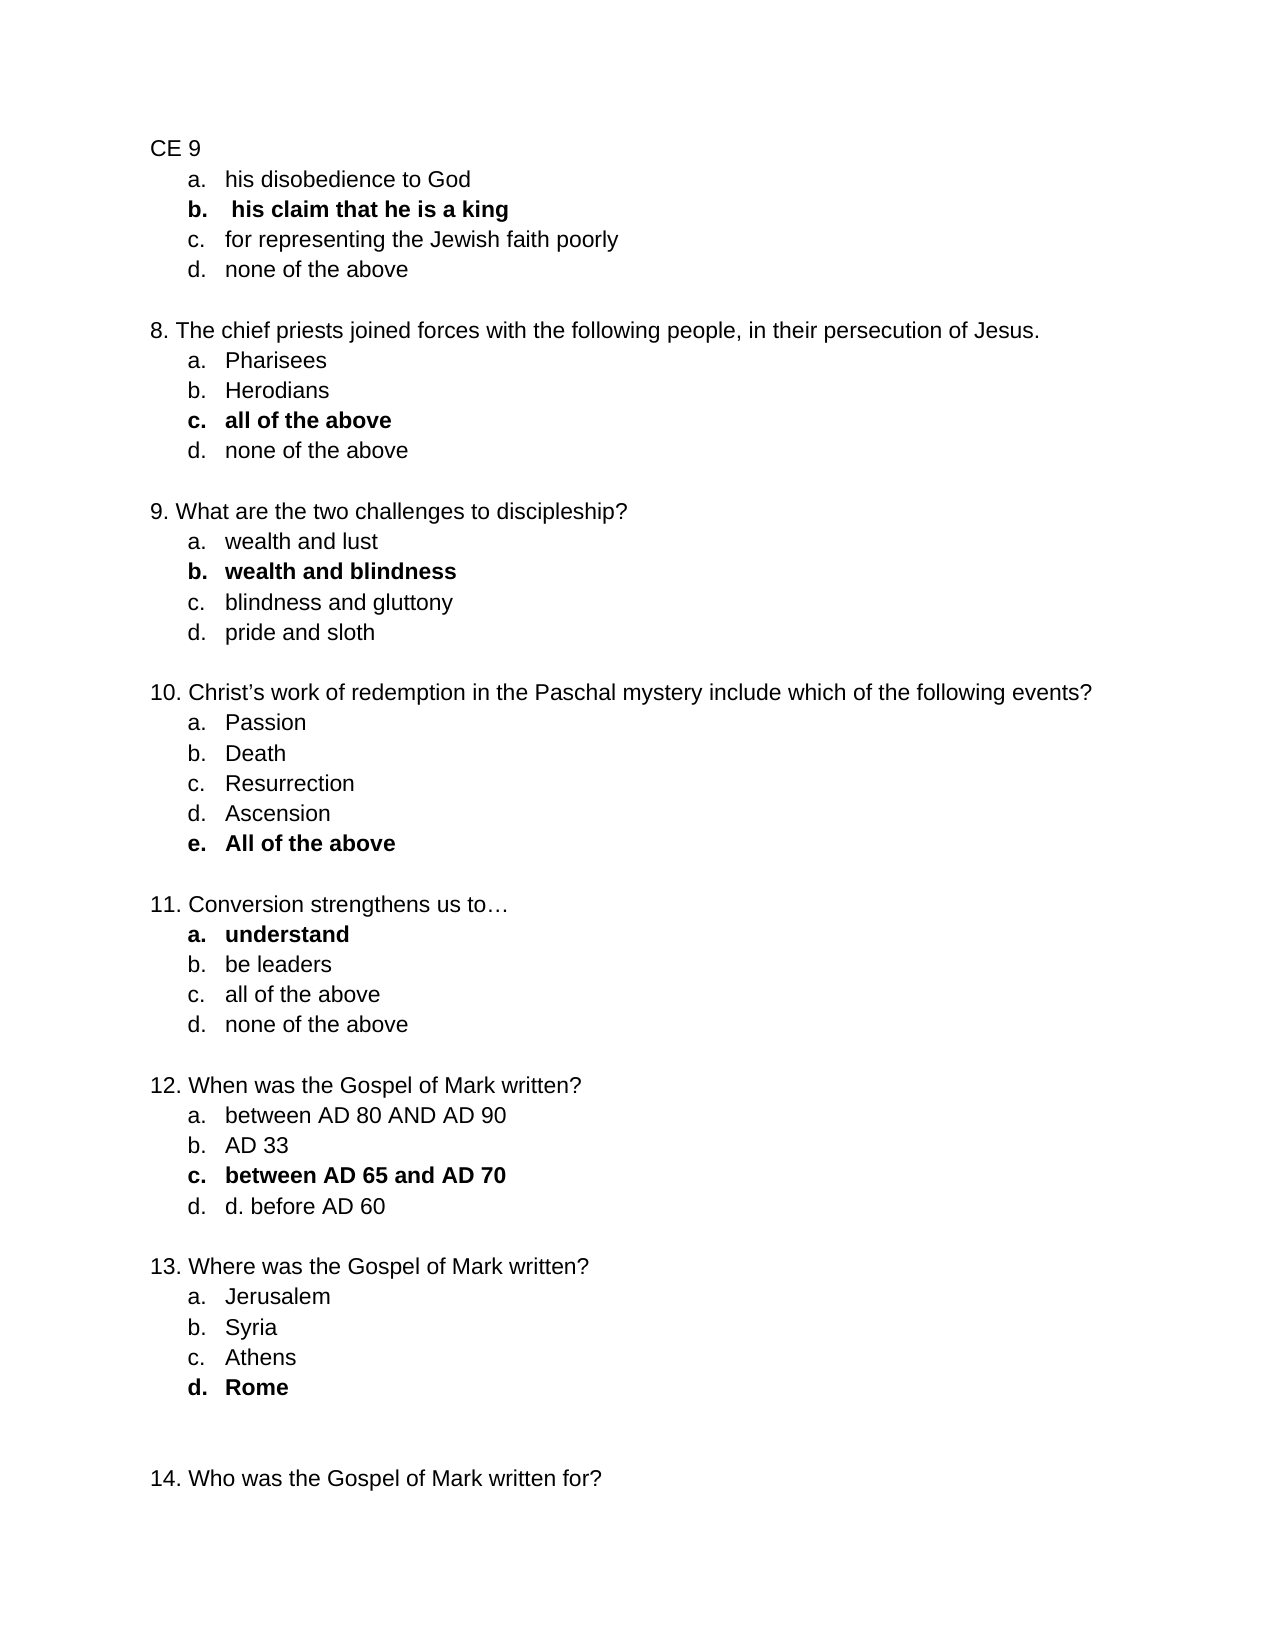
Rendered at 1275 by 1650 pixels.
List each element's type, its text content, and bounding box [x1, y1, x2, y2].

list all of the above [187, 981, 1125, 1008]
text 10. Christ’s work of redemption in the Paschal mystery include which of the following events? [150, 679, 1125, 706]
text 14. Who was the Gospel of Mark written for? [150, 1464, 1125, 1491]
list none of the above [187, 256, 1125, 283]
list blindness and gluttony [187, 588, 1125, 615]
list Resurrection [187, 770, 1125, 796]
text 13. Where was the Gospel of Mark written? [150, 1253, 1125, 1279]
list Rome [187, 1374, 1125, 1400]
list wealth and lust [187, 528, 1125, 554]
text 8. The chief priests joined forces with the following people, in their persecution of Jesus. [150, 317, 1125, 343]
list between AD 80 AND AD 90 [187, 1102, 1125, 1128]
list Pharisees [187, 347, 1125, 373]
text 9. What are the two challenges to discipleship? [150, 498, 1125, 524]
list Syria [187, 1313, 1125, 1340]
list All of the above [187, 830, 1125, 857]
text 12. When was the Gospel of Mark written? [150, 1072, 1125, 1098]
list for representing the Jewish faith poorly [187, 226, 1125, 252]
list Herodians [187, 377, 1125, 403]
list be leaders [187, 951, 1125, 977]
text 11. Conversion strengthens us to… [150, 891, 1125, 917]
list none of the above [187, 1011, 1125, 1038]
list his disobedience to God [187, 166, 1125, 192]
list pride and sloth [187, 619, 1125, 645]
list all of the above [187, 407, 1125, 434]
list between AD 65 and AD 70 [187, 1162, 1125, 1189]
list none of the above [187, 437, 1125, 464]
list Athens [187, 1344, 1125, 1370]
list Passion [187, 709, 1125, 736]
list understand [187, 921, 1125, 947]
list Ascension [187, 800, 1125, 826]
list his claim that he is a king [187, 196, 1125, 222]
list d. before AD 60 [187, 1193, 1125, 1219]
list Death [187, 739, 1125, 766]
list wealth and blindness [187, 558, 1125, 585]
list Jerusalem [187, 1283, 1125, 1310]
list AD 33 [187, 1132, 1125, 1159]
